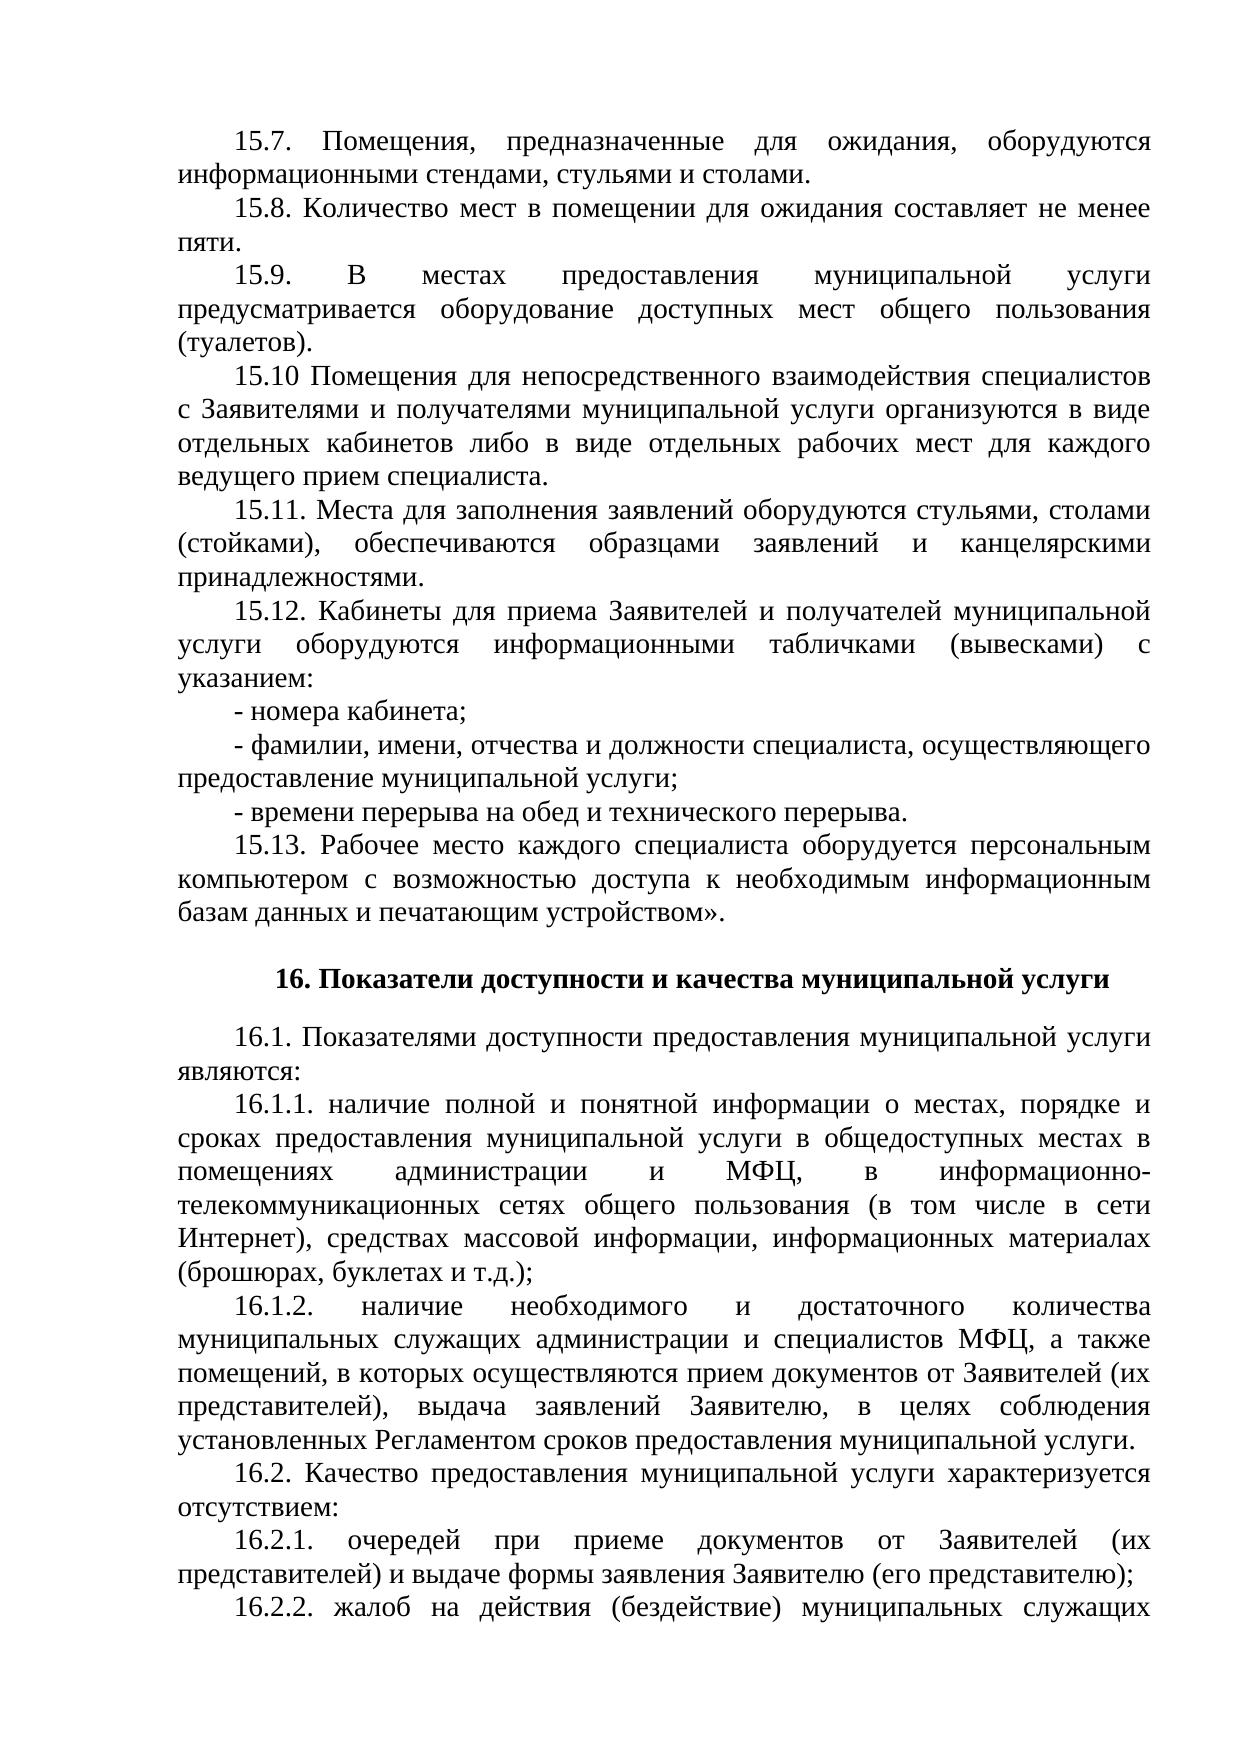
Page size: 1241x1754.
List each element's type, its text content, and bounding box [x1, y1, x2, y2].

text 15.10 Помещения для непосредственного взаимодействия специалистов с Заявителями и получателями муниципальной услуги организуются в виде отдельных кабинетов либо в виде отдельных рабочих мест для каждого ведущего прием специалиста. [177, 358, 1152, 492]
text 16.1.2. наличие необходимого и достаточного количества муниципальных служащих администрации и специалистов МФЦ, а также помещений, в которых осуществляются прием документов от Заявителей (их представителей), выдача заявлений Заявителю, в целях соблюдения установленных Регламентом сроков предоставления муниципальной услуги. [177, 1288, 1152, 1455]
text - фамилии, имени, отчества и должности специалиста, осуществляющего предоставление муниципальной услуги; [177, 727, 1152, 794]
text 16.1. Показателями доступности предоставления муниципальной услуги являются: [177, 1019, 1152, 1086]
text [177, 1589, 1152, 1623]
text 15.11. Места для заполнения заявлений оборудуются стульями, столами (стойками), обеспечиваются образцами заявлений и канцелярскими принадлежностями. [177, 492, 1152, 593]
text 16.2. Качество предоставления муниципальной услуги характеризуется отсутствием: [177, 1455, 1152, 1522]
text 15.13. Рабочее место каждого специалиста оборудуется персональным компьютером с возможностью доступа к необходимым информационным базам данных и печатающим устройством». [177, 827, 1152, 928]
text 15.9. В местах предоставления муниципальной услуги предусматривается оборудование доступных мест общего пользования (туалетов). [177, 257, 1152, 358]
text 15.7. Помещения, предназначенные для ожидания, оборудуются информационными стендами, стульями и столами. [177, 123, 1152, 190]
text - номера кабинета; [177, 693, 1152, 727]
text 15.12. Кабинеты для приема Заявителей и получателей муниципальной услуги оборудуются информационными табличками (вывесками) с указанием: [177, 593, 1152, 693]
text - времени перерыва на обед и технического перерыва. [177, 794, 1152, 827]
text 16. Показатели доступности и качества муниципальной услуги [177, 962, 1152, 995]
text 15.8. Количество мест в помещении для ожидания составляет не менее пяти. [177, 190, 1152, 257]
text 16.2.1. очередей при приеме документов от Заявителей (их представителей) и выдаче формы заявления Заявителю (его представителю); [177, 1522, 1152, 1589]
text 16.1.1. наличие полной и понятной информации о местах, порядке и сроках предоставления муниципальной услуги в общедоступных местах в помещениях администрации и МФЦ, в информационно-телекоммуникационных сетях общего пользования (в том числе в сети Интернет), средствах массовой информации, информационных материалах (брошюрах, буклетах и т.д.); [177, 1086, 1152, 1288]
